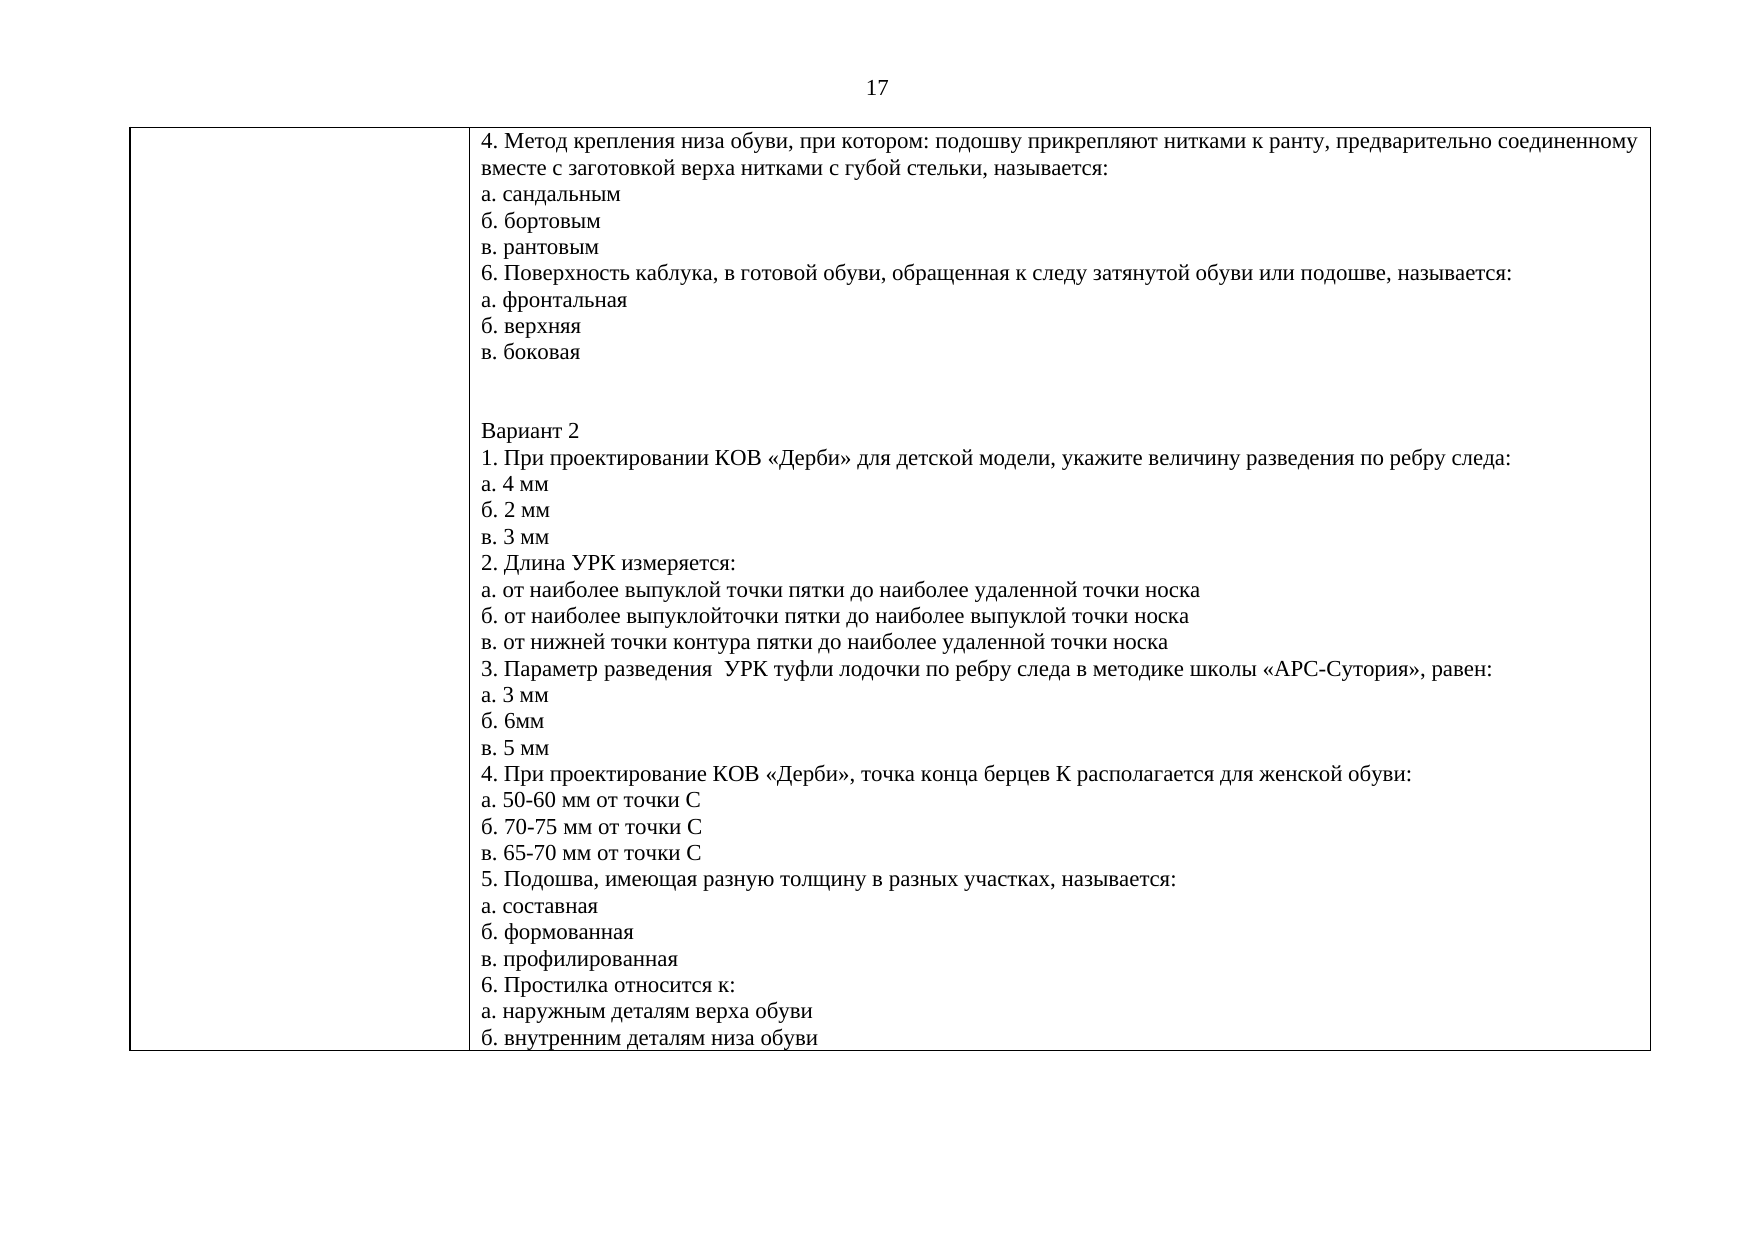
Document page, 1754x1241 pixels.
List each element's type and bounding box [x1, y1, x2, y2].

table_cell [470, 128, 1650, 1050]
table_cell [131, 128, 469, 1050]
